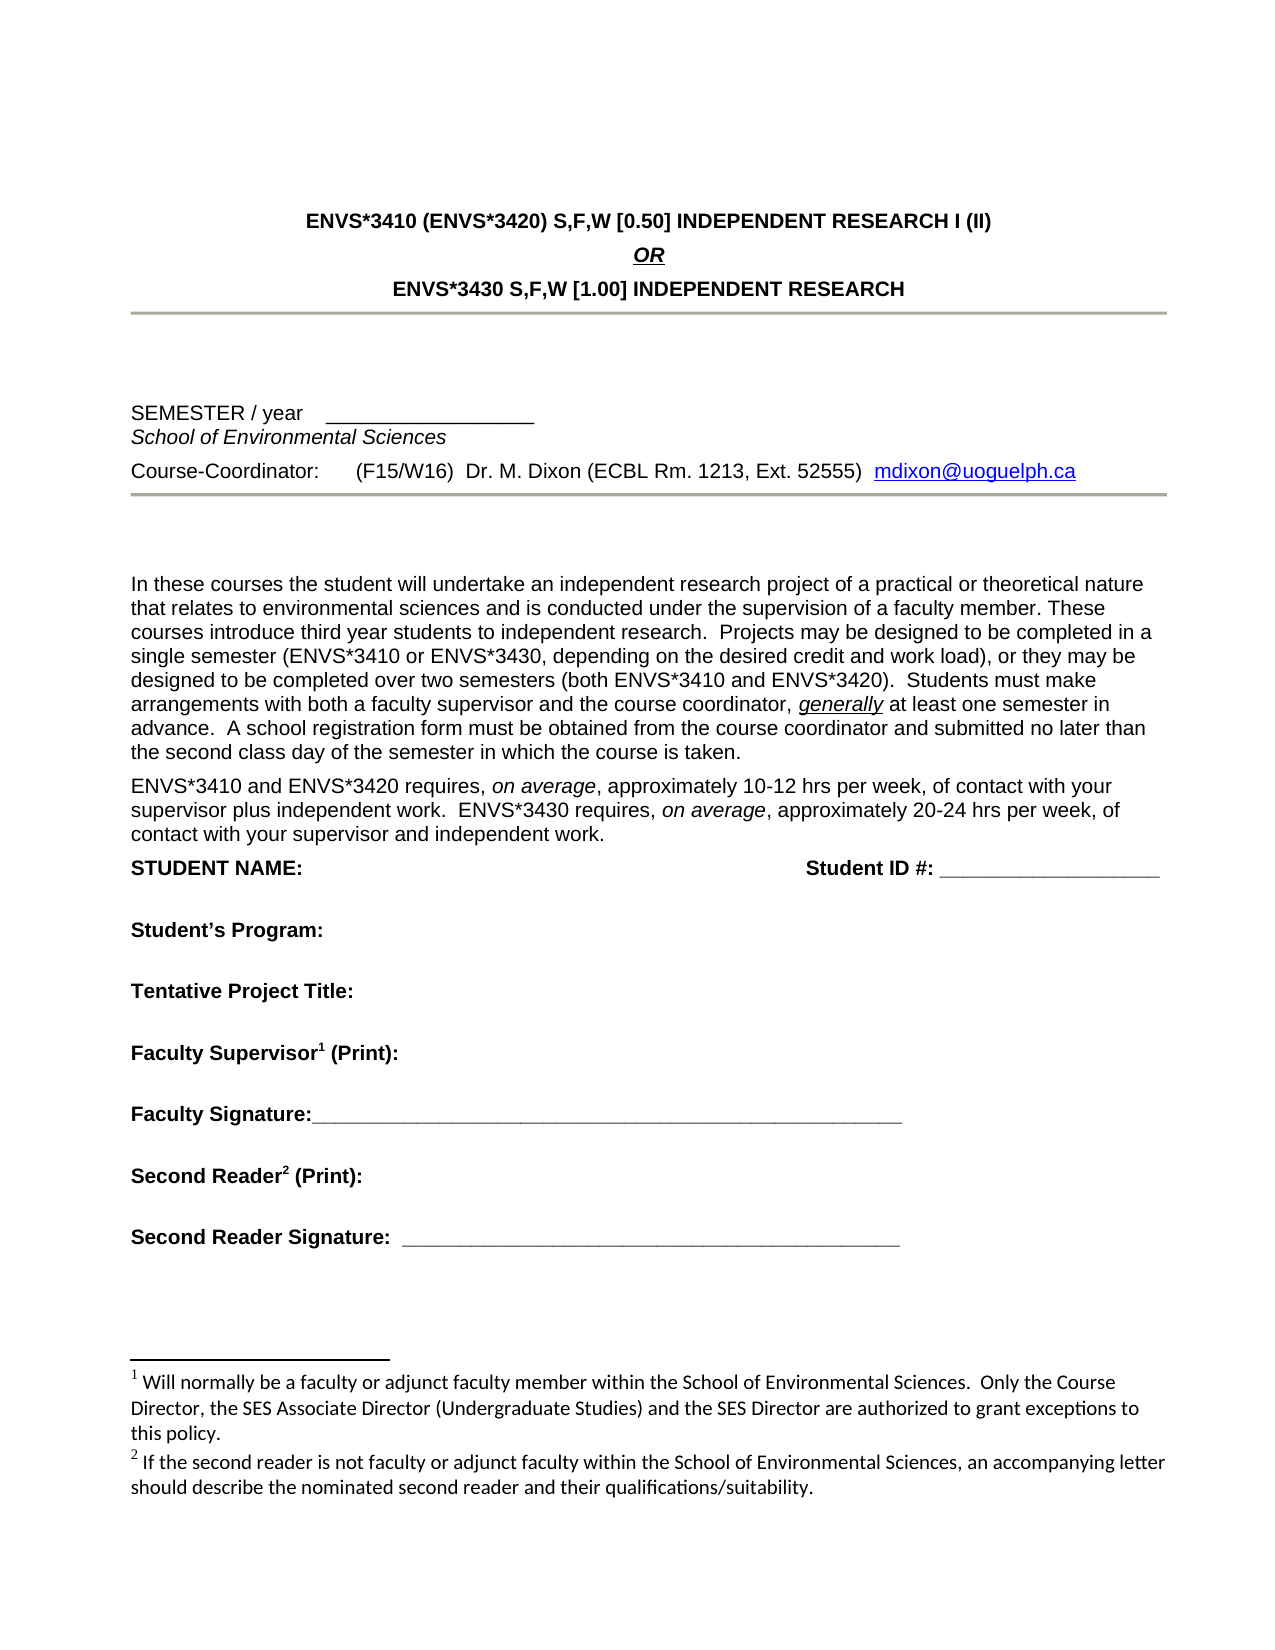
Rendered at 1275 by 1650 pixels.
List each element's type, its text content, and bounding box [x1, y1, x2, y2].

text Student’s Program: [131, 918, 1167, 942]
text ENVS*3430 S,F,W [1.00] INDEPENDENT RESEARCH [131, 277, 1167, 301]
text Second Reader Signature: ___________________________________________ [131, 1225, 1167, 1249]
text OR [131, 243, 1167, 267]
text Course-Coordinator: (F15/W16) Dr. M. Dixon (ECBL Rm. 1213, Ext. 52555) mdixon@uoguelph.ca [131, 459, 1167, 483]
text In these courses the student will undertake an independent research project of a practical or theoretical nature that relates to environmental sciences and is conducted under the supervision of a faculty member. These courses introduce third year students to independent research. Projects may be designed to be completed in a single semester (ENVS*3410 or ENVS*3430, depending on the desired credit and work load), or they may be designed to be completed over two semesters (both ENVS*3410 and ENVS*3420). Students must make arrangements with both a faculty supervisor and the course coordinator, generally at least one semester in advance. A school registration form must be obtained from the course coordinator and submitted no later than the second class day of the semester in which the course is taken. [131, 572, 1167, 763]
text Tentative Project Title: [131, 979, 1167, 1003]
text Faculty Signature:___________________________________________________ [131, 1102, 1167, 1126]
text STUDENT NAME: Student ID #: ___________________ [131, 856, 1167, 880]
text Second Reader (Print): [131, 1163, 1167, 1187]
text SEMESTER / year __________________ [131, 401, 1167, 448]
text ENVS*3410 (ENVS*3420) S,F,W [0.50] INDEPENDENT RESEARCH I (II) [131, 208, 1167, 232]
text Faculty Supervisor (Print): [131, 1041, 1167, 1064]
text ENVS*3410 and ENVS*3420 requires, on average, approximately 10-12 hrs per week, of contact with your supervisor plus independent work. ENVS*3430 requires, on average, approximately 20-24 hrs per week, of contact with your supervisor and independent work. [131, 774, 1167, 846]
